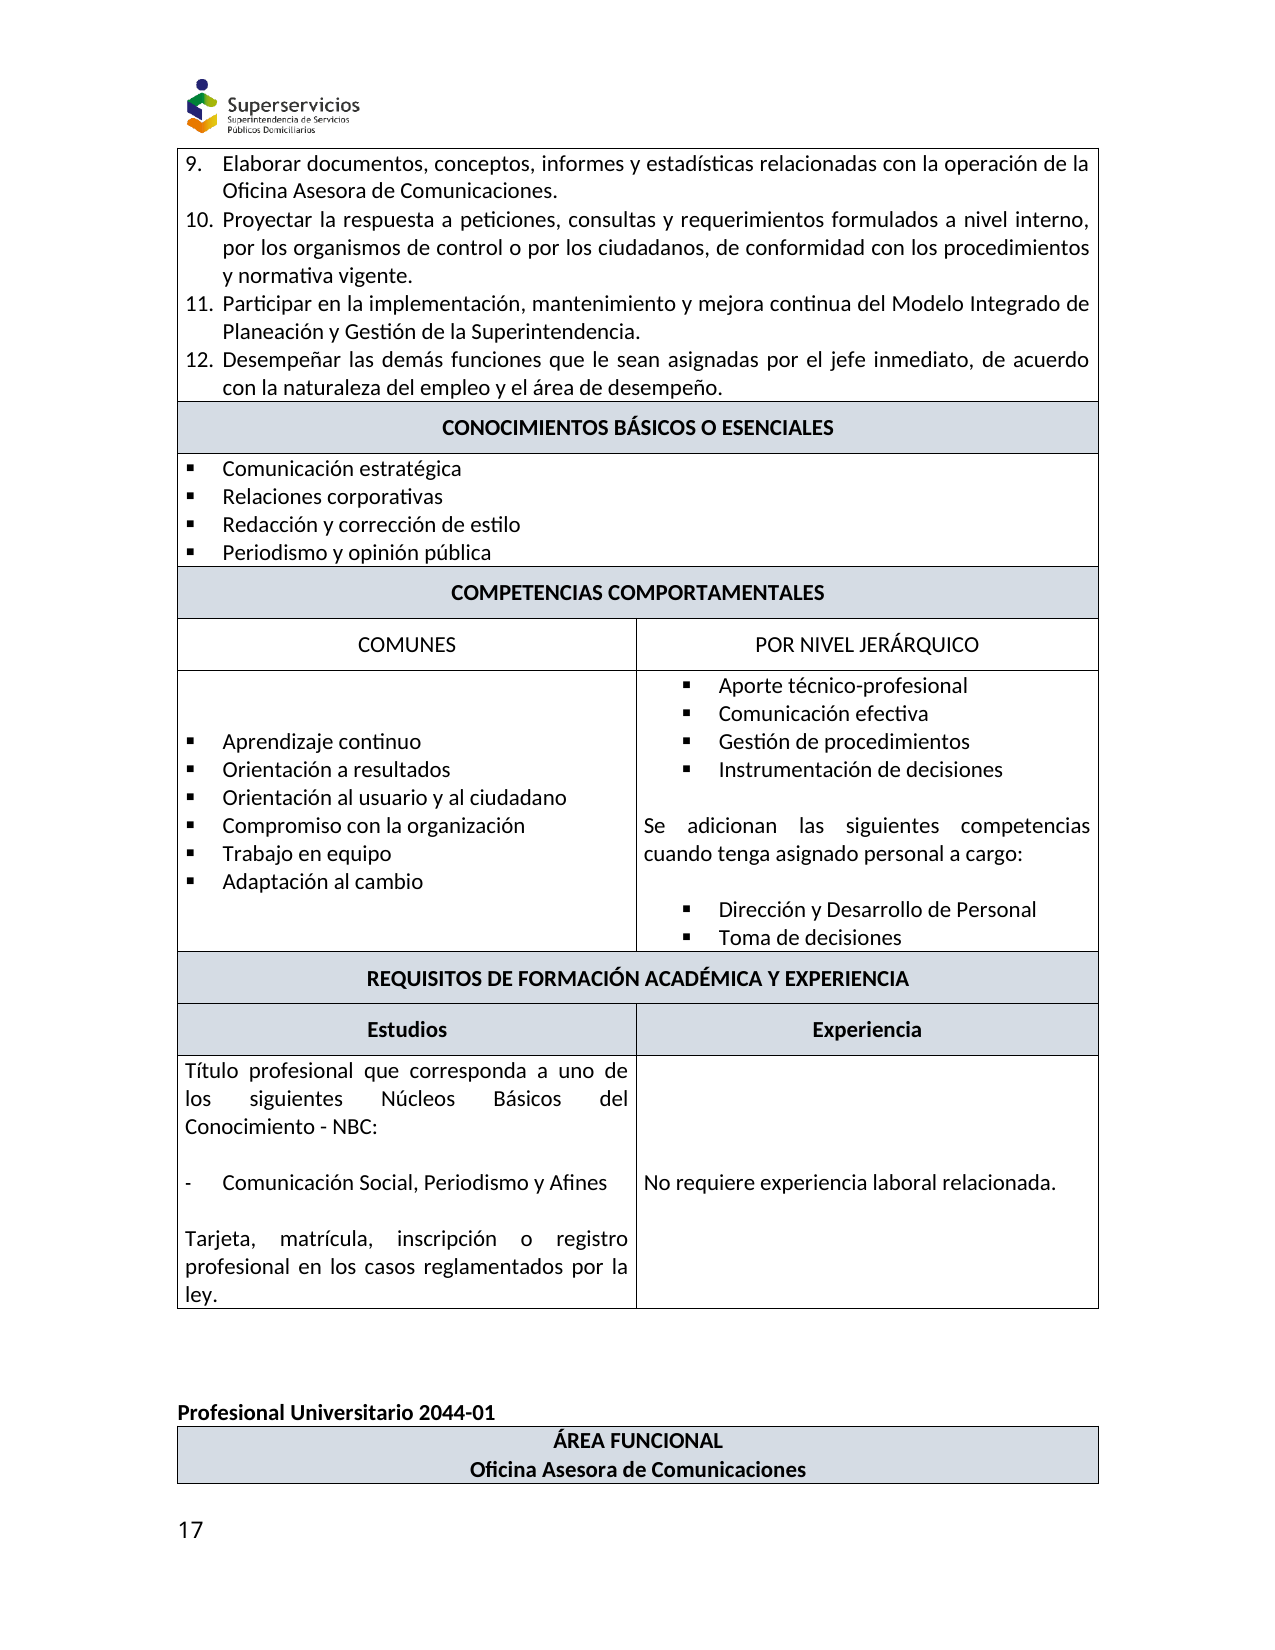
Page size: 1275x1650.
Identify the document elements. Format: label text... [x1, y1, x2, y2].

table_cell COMUNES [178, 619, 636, 670]
table_cell COMPETENCIAS COMPORTAMENTALES [178, 567, 1098, 618]
table_cell Comunicación estratégica Relaciones corporativas Redacción y corrección de estilo Periodismo y opinión pública [178, 454, 1098, 566]
table_cell Experiencia [637, 1004, 1098, 1055]
table_cell Título profesional que corresponda a uno de los siguientes Núcleos Básicos del Conocimiento - NBC: Comunicación Social, Periodismo y Afines Tarjeta, matrícula, inscripción o registro profesional en los casos reglamentados por la ley. [178, 1056, 636, 1308]
table_cell Aporte técnico-profesional Comunicación efectiva Gestión de procedimientos Instrumentación de decisiones Se adicionan las siguientes competencias cuando tenga asignado personal a cargo: Dirección y Desarrollo de Personal Toma de decisiones [637, 671, 1098, 951]
table_cell REQUISITOS DE FORMACIÓN ACADÉMICA Y EXPERIENCIA [178, 952, 1098, 1003]
subtitle Profesional Universitario 2044-01 [177, 1398, 1098, 1426]
picture [177, 73, 370, 140]
table_cell POR NIVEL JERÁRQUICO [637, 619, 1098, 670]
table_cell CONOCIMIENTOS BÁSICOS O ESENCIALES [178, 402, 1098, 453]
table_cell Estudios [178, 1004, 636, 1055]
table_cell No requiere experiencia laboral relacionada. [637, 1056, 1098, 1308]
table_header ÁREA FUNCIONAL Oficina Asesora de Comunicaciones [178, 1427, 1098, 1483]
table_cell Aprendizaje continuo Orientación a resultados Orientación al usuario y al ciudadano Compromiso con la organización Trabajo en equipo Adaptación al cambio [178, 671, 636, 951]
